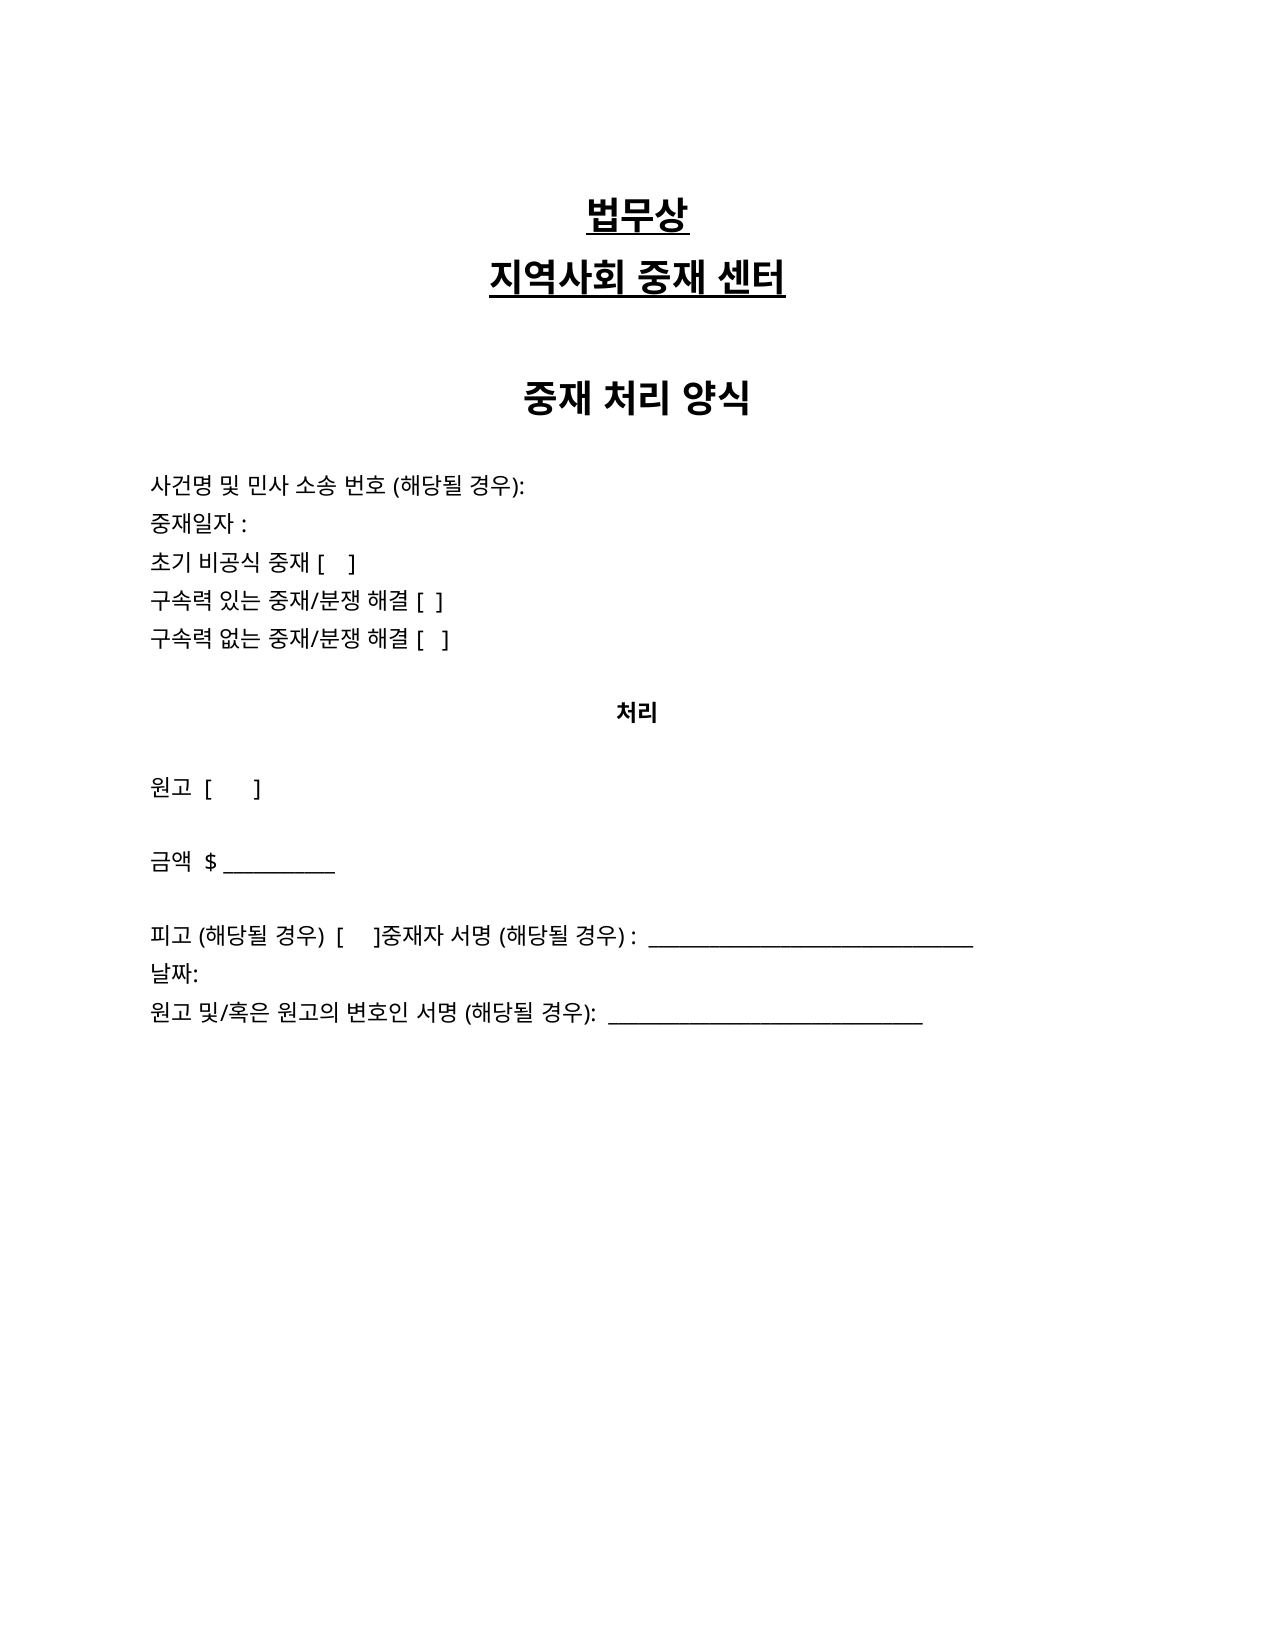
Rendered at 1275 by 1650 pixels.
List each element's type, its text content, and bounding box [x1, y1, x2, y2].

text 피고 (해당될 경우) [ ]중재자 서명 (해당될 경우) : ________________________________ [150, 918, 1125, 951]
text 구속력 없는 중재/분쟁 해결 [ ] [150, 621, 1125, 654]
text 날짜: [150, 956, 1125, 989]
text 금액 $ ___________ [150, 844, 1125, 877]
text 원고 [ ] [150, 769, 1125, 803]
text 사건명 및 민사 소송 번호 (해당될 경우): [150, 468, 1125, 501]
text 중재일자 : [150, 506, 1125, 539]
text 법무상 [150, 186, 1125, 240]
text 중재 처리 양식 [150, 369, 1125, 424]
text 구속력 있는 중재/분쟁 해결 [ ] [150, 583, 1125, 616]
text 지역사회 중재 센터 [150, 248, 1125, 303]
text 원고 및/혹은 원고의 변호인 서명 (해당될 경우): _______________________________ [150, 994, 1125, 1028]
text 처리 [150, 695, 1125, 728]
text 초기 비공식 중재 [ ] [150, 544, 1125, 578]
